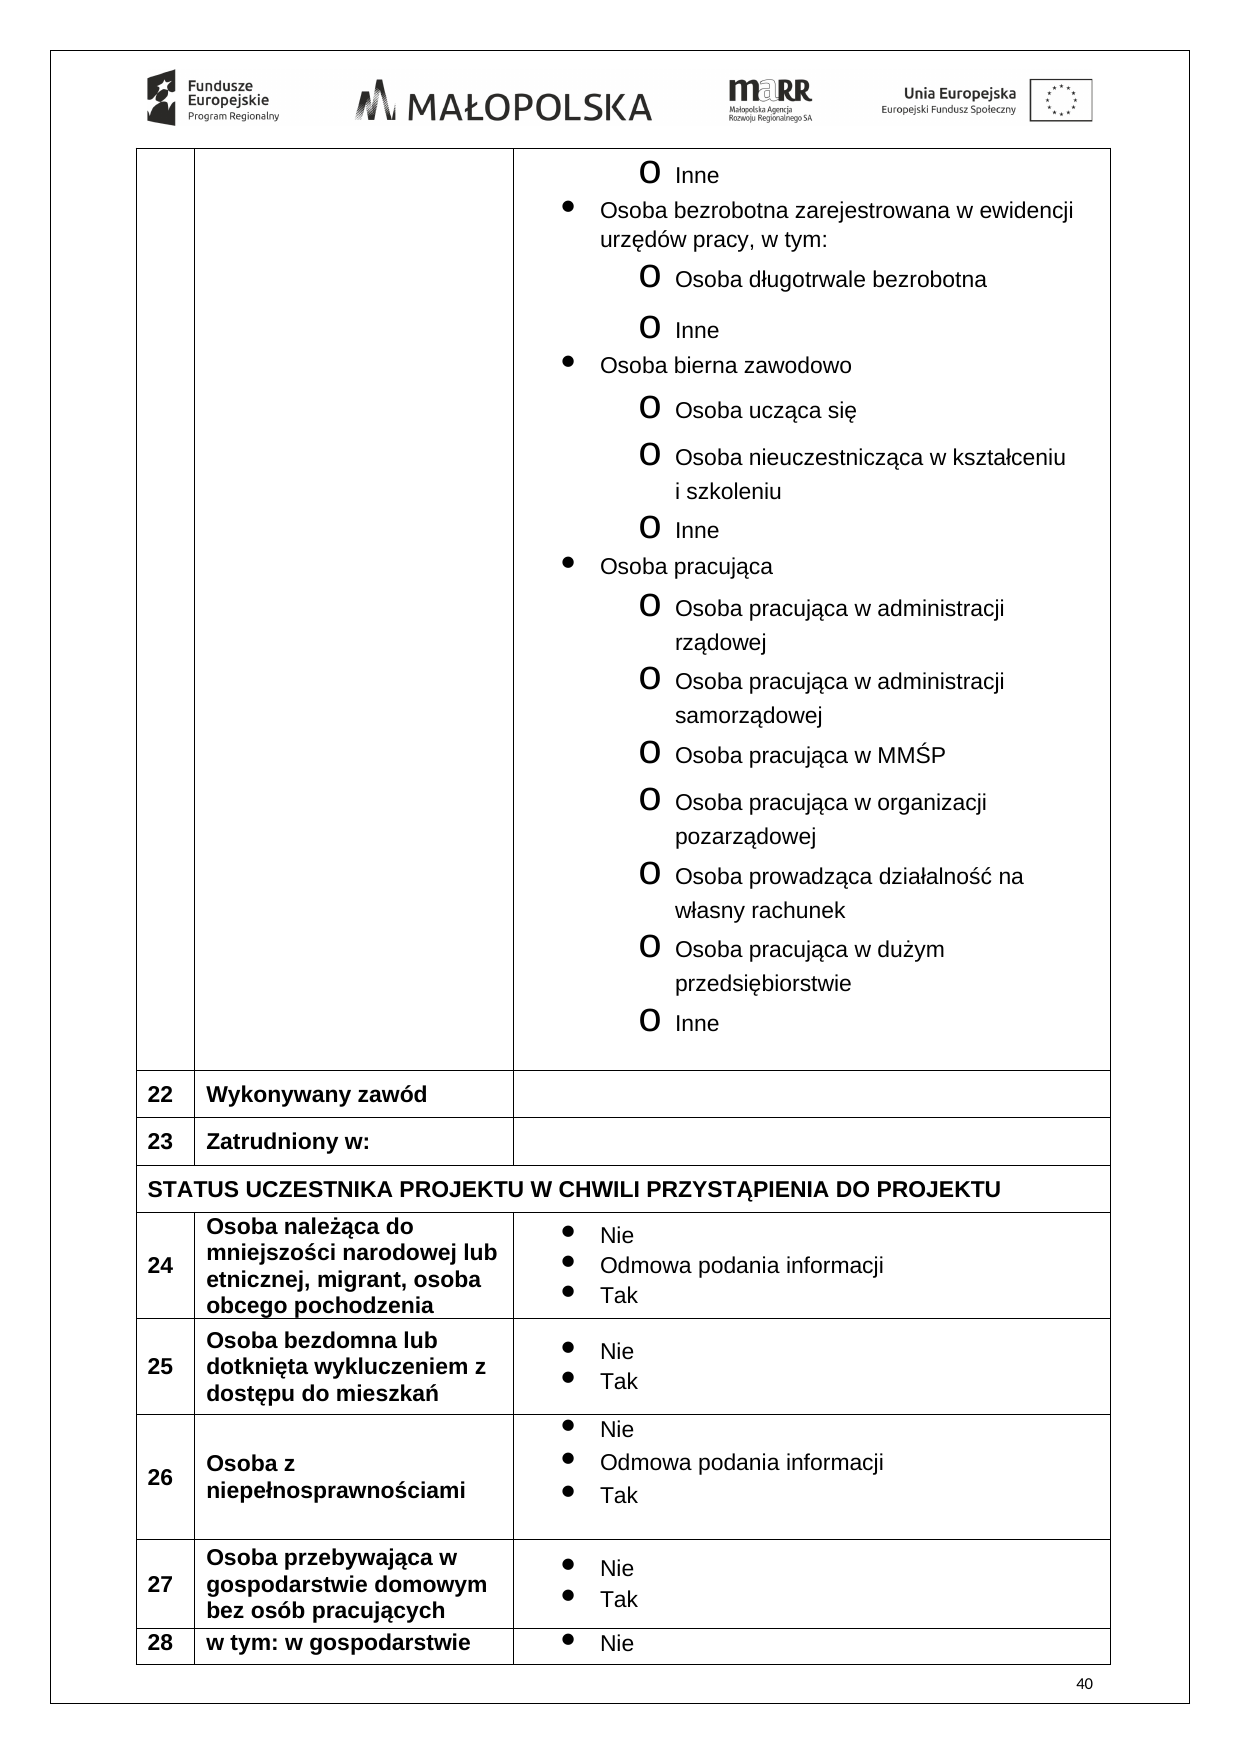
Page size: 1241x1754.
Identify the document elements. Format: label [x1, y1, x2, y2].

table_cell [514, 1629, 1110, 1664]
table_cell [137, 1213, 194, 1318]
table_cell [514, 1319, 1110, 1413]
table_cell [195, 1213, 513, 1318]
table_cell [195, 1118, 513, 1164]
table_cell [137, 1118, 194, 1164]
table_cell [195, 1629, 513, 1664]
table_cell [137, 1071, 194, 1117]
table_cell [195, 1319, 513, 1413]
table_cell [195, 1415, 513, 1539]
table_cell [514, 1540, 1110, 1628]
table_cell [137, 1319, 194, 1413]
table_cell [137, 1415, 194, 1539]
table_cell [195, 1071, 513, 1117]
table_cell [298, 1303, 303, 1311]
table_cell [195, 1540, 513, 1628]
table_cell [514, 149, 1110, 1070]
picture [147, 69, 1093, 126]
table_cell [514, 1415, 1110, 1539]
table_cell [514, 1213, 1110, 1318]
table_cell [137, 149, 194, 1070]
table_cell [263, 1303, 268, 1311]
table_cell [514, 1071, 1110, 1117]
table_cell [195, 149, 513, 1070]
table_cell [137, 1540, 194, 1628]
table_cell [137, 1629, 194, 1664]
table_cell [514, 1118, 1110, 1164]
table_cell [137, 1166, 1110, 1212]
